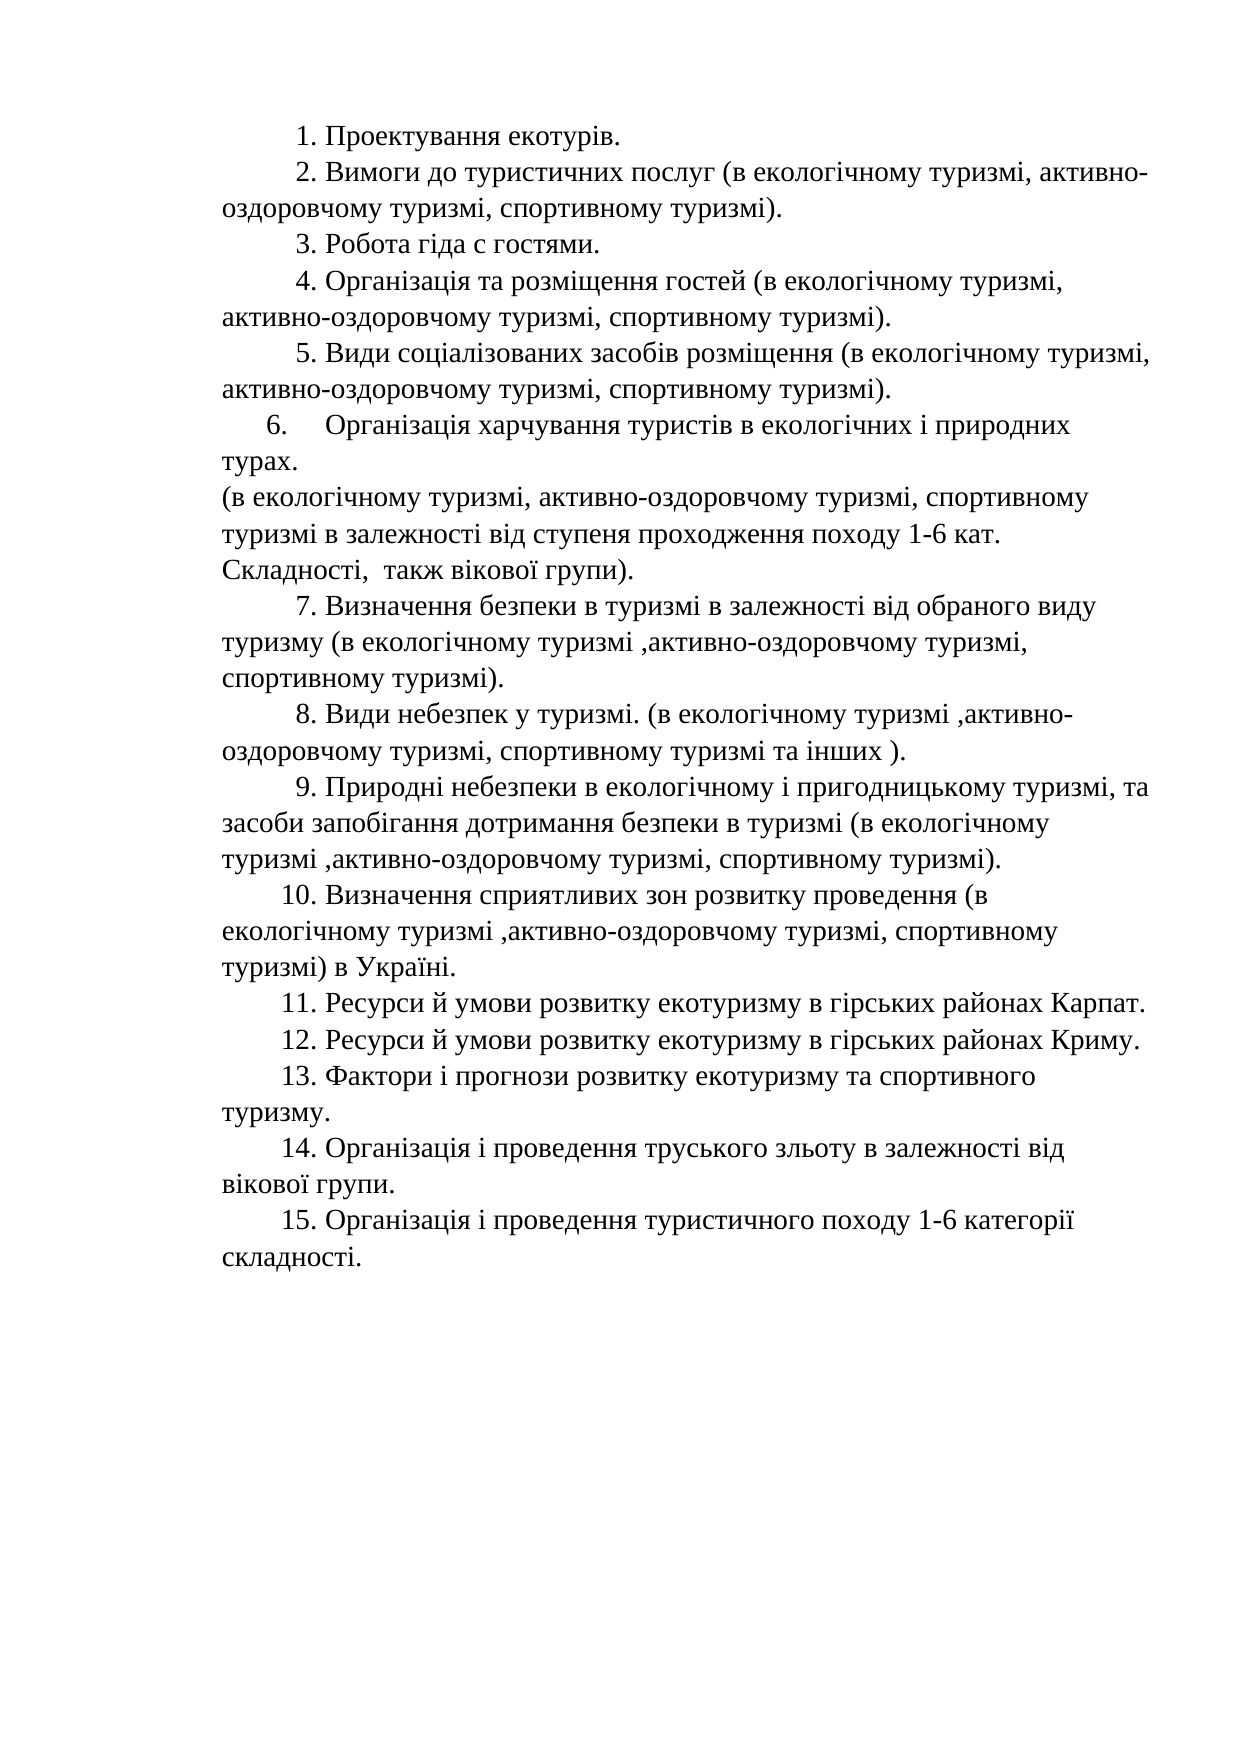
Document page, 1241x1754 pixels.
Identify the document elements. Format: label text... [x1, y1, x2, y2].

list Організація та розміщення гостей (в екологічному туризмі, активно-оздоровчому туризмі, спортивному туризмі). [222, 263, 1152, 332]
list Природні небезпеки в екологічному і пригодницькому туризмі, та засоби запобігання дотримання безпеки в туризмі (в екологічному туризмі ,активно-оздоровчому туризмі, спортивному туризмі). [222, 769, 1152, 874]
list Організація і проведення туристичного походу 1-6 категорії складності. [222, 1202, 1152, 1339]
list Види соціалізованих засобів розміщення (в екологічному туризмі, активно-оздоровчому туризмі, спортивному туризмі). [222, 335, 1152, 405]
list Робота гіда с гостями. [222, 227, 1152, 260]
list Фактори і прогнози розвитку екотуризму та спортивного туризму. [222, 1058, 1152, 1128]
list Організація і проведення труського зльоту в залежності від вікової групи. [222, 1130, 1152, 1200]
list Визначення безпеки в туризмі в залежності від обраного виду туризму (в екологічному туризмі ,активно-оздоровчому туризмі, спортивному туризмі). [222, 588, 1152, 694]
list Вимоги до туристичних послуг (в екологічному туризмі, активно-оздоровчому туризмі, спортивному туризмі). [222, 154, 1152, 224]
list Види небезпек у туризмі. (в екологічному туризмі ,активно-оздоровчому туризмі, спортивному туризмі та інших ). [222, 696, 1152, 766]
list Ресурси й умови розвитку екотуризму в гірських районах Карпат. [222, 986, 1152, 1019]
list Організація харчування туристів в екологічних і природних турах. (в екологічному туризмі, активно-оздоровчому туризмі, спортивному туризмі в залежності від ступеня проходження походу 1-6 кат. Складності, такж вікової групи). [222, 407, 1152, 585]
list Визначення сприятливих зон розвитку проведення (в екологічному туризмі ,активно-оздоровчому туризмі, спортивному туризмі) в Україні. [222, 877, 1152, 983]
list Ресурси й умови розвитку екотуризму в гірських районах Криму. [222, 1022, 1152, 1055]
list Проектування екотурів. [222, 118, 1152, 152]
